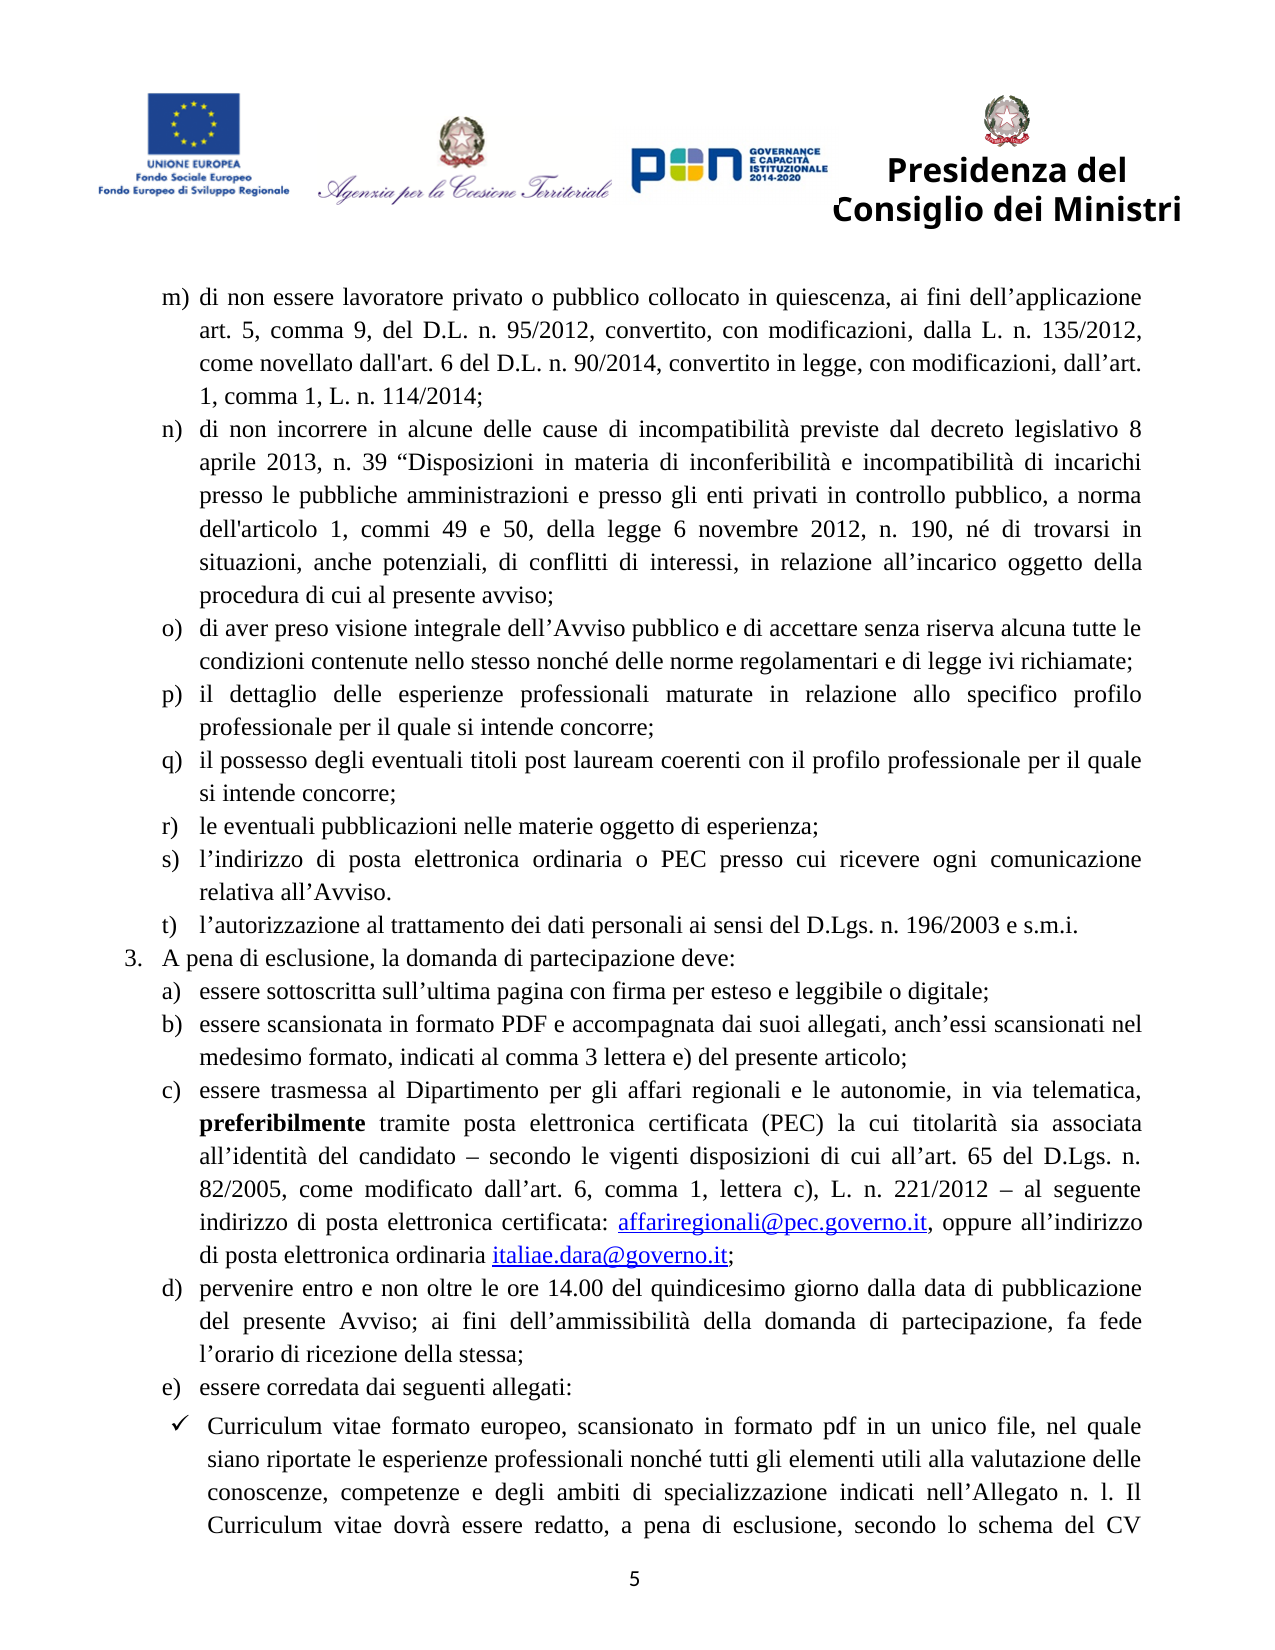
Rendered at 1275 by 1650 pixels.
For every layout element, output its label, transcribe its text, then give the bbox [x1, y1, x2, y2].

list il dettaglio delle esperienze professionali maturate in relazione allo specifico profilo professionale per il quale si intende concorre; [162, 679, 1143, 741]
list il possesso degli eventuali titoli post lauream coerenti con il profilo professionale per il quale si intende concorre; [162, 745, 1143, 807]
list di aver preso visione integrale dell’Avviso pubblico e di accettare senza riserva alcuna tutte le condizioni contenute nello stesso nonché delle norme regolamentari e di legge ivi richiamate; [162, 613, 1143, 674]
picture [983, 94, 1031, 148]
list pervenire entro e non oltre le ore 14.00 del quindicesimo giorno dalla data di pubblicazione del presente Avviso; ai fini dell’ammissibilità della domanda di partecipazione, fa fede l’orario di ricezione della stessa; [162, 1273, 1143, 1368]
picture [94, 87, 296, 205]
list le eventuali pubblicazioni nelle materie oggetto di esperienza; [162, 811, 1143, 839]
list A pena di esclusione, la domanda di partecipazione deve: [124, 943, 1143, 972]
list l’indirizzo di posta elettronica ordinaria o PEC presso cui ricevere ogni comunicazione relativa all’Avviso. [162, 844, 1143, 906]
list l’autorizzazione al trattamento dei dati personali ai sensi del D.Lgs. n. 196/2003 e s.m.i. [162, 910, 1143, 939]
list di non incorrere in alcune delle cause di incompatibilità previste dal decreto legislativo 8 aprile 2013, n. 39 “Disposizioni in materia di inconferibilità e incompatibilità di incarichi presso le pubbliche amministrazioni e presso gli enti privati in controllo pubblico, a norma dell'articolo 1, commi 49 e 50, della legge 6 novembre 2012, n. 190, né di trovarsi in situazioni, anche potenziali, di conflitti di interessi, in relazione all’incarico oggetto della procedura di cui al presente avviso; [162, 414, 1143, 608]
list di non essere lavoratore privato o pubblico collocato in quiescenza, ai fini dell’applicazione art. 5, comma 9, del D.L. n. 95/2012, convertito, con modificazioni, dalla L. n. 135/2012, come novellato dall'art. 6 del D.L. n. 90/2014, convertito in legge, con modificazioni, dall’art. 1, comma 1, L. n. 114/2014; [162, 282, 1143, 410]
list essere corredata dai seguenti allegati: [162, 1372, 1143, 1401]
list essere trasmessa al Dipartimento per gli affari regionali e le autonomie, in via telematica, preferibilmente tramite posta elettronica certificata (PEC) la cui titolarità sia associata all’identità del candidato – secondo le vigenti disposizioni di cui all’art. 65 del D.Lgs. n. 82/2005, come modificato dall’art. 6, comma 1, lettera c), L. n. 221/2012 – al seguente indirizzo di posta elettronica certificata: affariregionali@pec.governo.it, oppure all’indirizzo di posta elettronica ordinaria italiae.dara@governo.it; [162, 1075, 1143, 1269]
list essere sottoscritta sull’ultima pagina con firma per esteso e leggibile o digitale; [162, 976, 1143, 1005]
picture [317, 116, 839, 205]
list essere scansionata in formato PDF e accompagnata dai suoi allegati, anch’essi scansionati nel medesimo formato, indicati al comma 3 lettera e) del presente articolo; [162, 1009, 1143, 1071]
